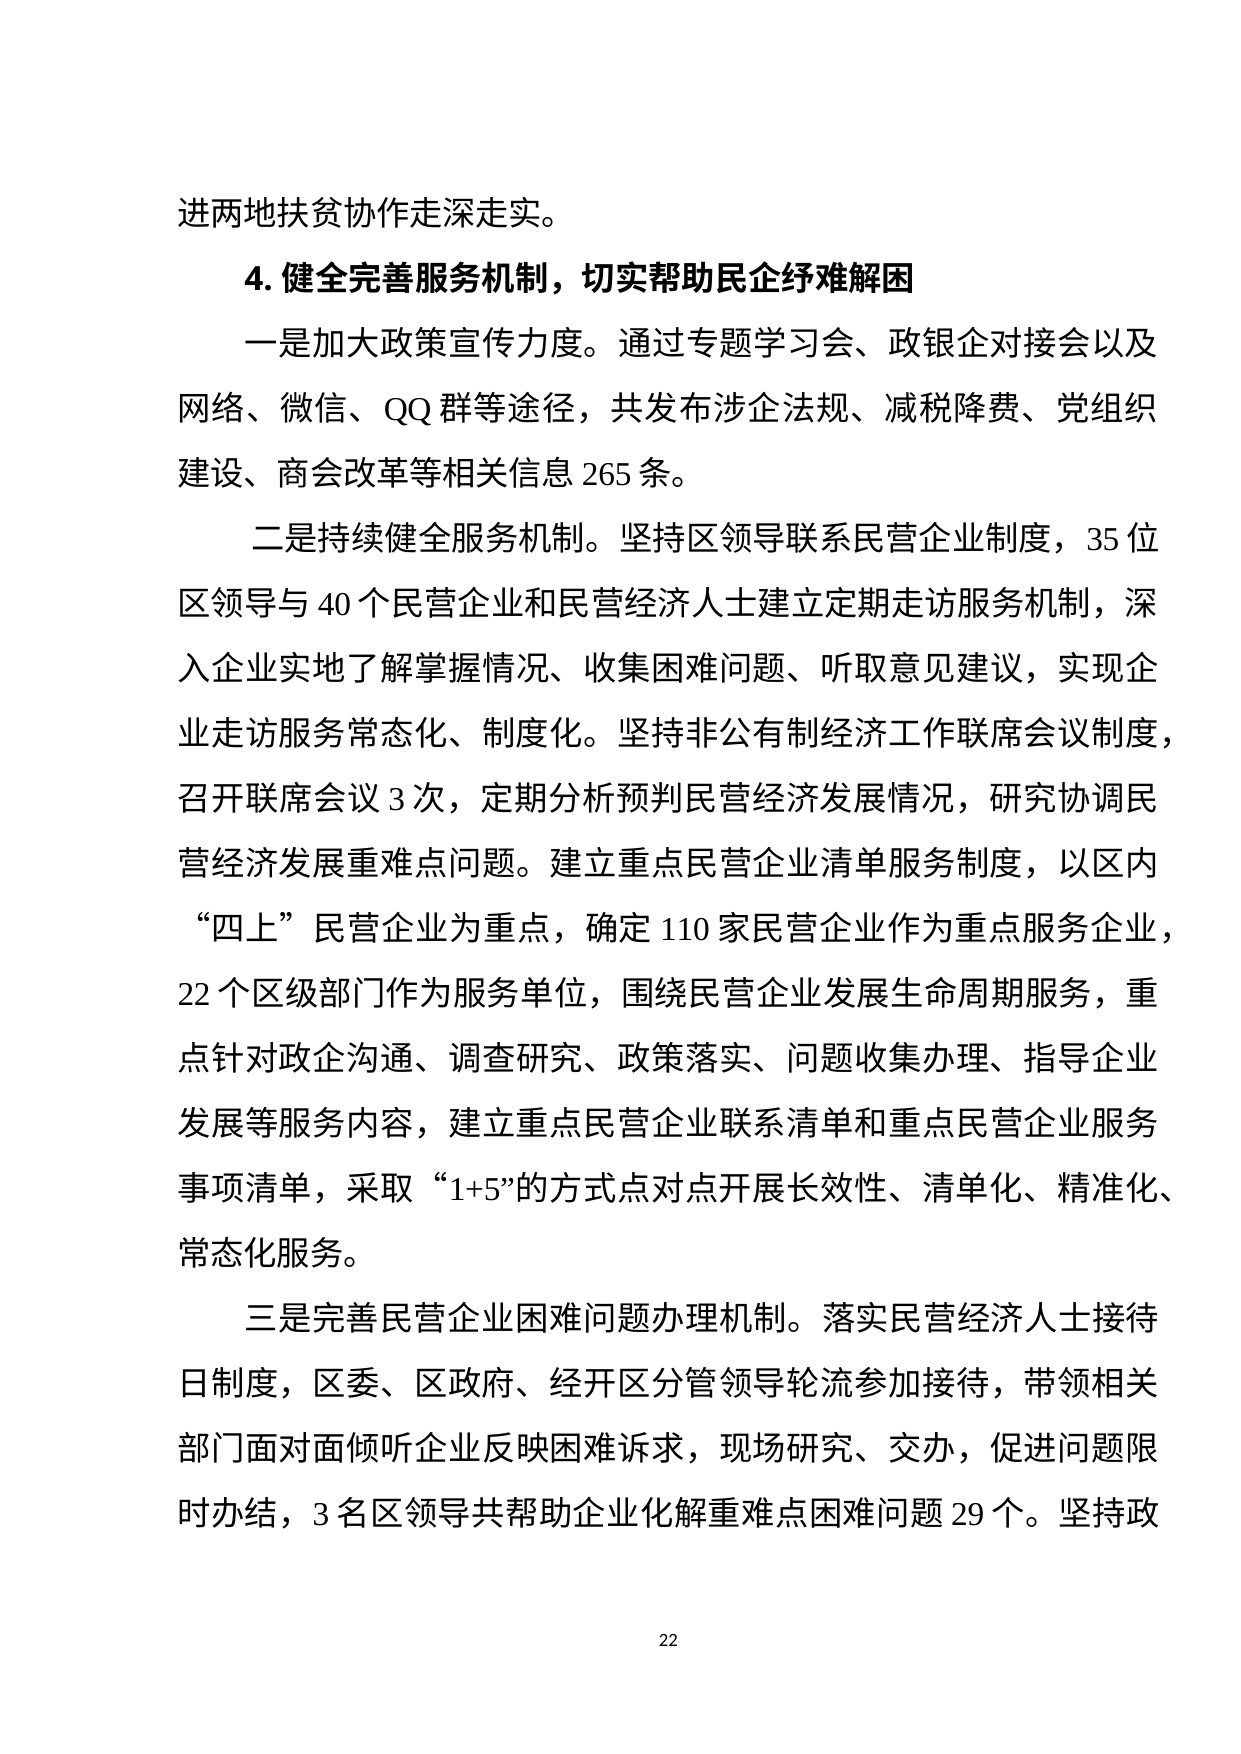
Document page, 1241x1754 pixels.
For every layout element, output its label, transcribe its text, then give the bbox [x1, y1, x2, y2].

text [177, 178, 1159, 243]
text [177, 1283, 1159, 1543]
text 一是加大政策宣传力度。通过专题学习会、政银企对接会以及网络、微信、QQ群等途径，共发布涉企法规、减税降费、党组织建设、商会改革等相关信息265条。 [177, 308, 1159, 503]
text 4. 健全完善服务机制，切实帮助民企纾难解困 [177, 243, 1159, 308]
text 二是持续健全服务机制。坚持区领导联系民营企业制度，35位区领导与40个民营企业和民营经济人士建立定期走访服务机制，深入企业实地了解掌握情况、收集困难问题、听取意见建议，实现企业走访服务常态化、制度化。坚持非公有制经济工作联席会议制度，召开联席会议3次，定期分析预判民营经济发展情况，研究协调民营经济发展重难点问题。建立重点民营企业清单服务制度，以区内“四上”民营企业为重点，确定110家民营企业作为重点服务企业，22个区级部门作为服务单位，围绕民营企业发展生命周期服务，重点针对政企沟通、调查研究、政策落实、问题收集办理、指导企业发展等服务内容，建立重点民营企业联系清单和重点民营企业服务事项清单，采取“1+5”的方式点对点开展长效性、清单化、精准化、常态化服务。 [177, 503, 1159, 1283]
